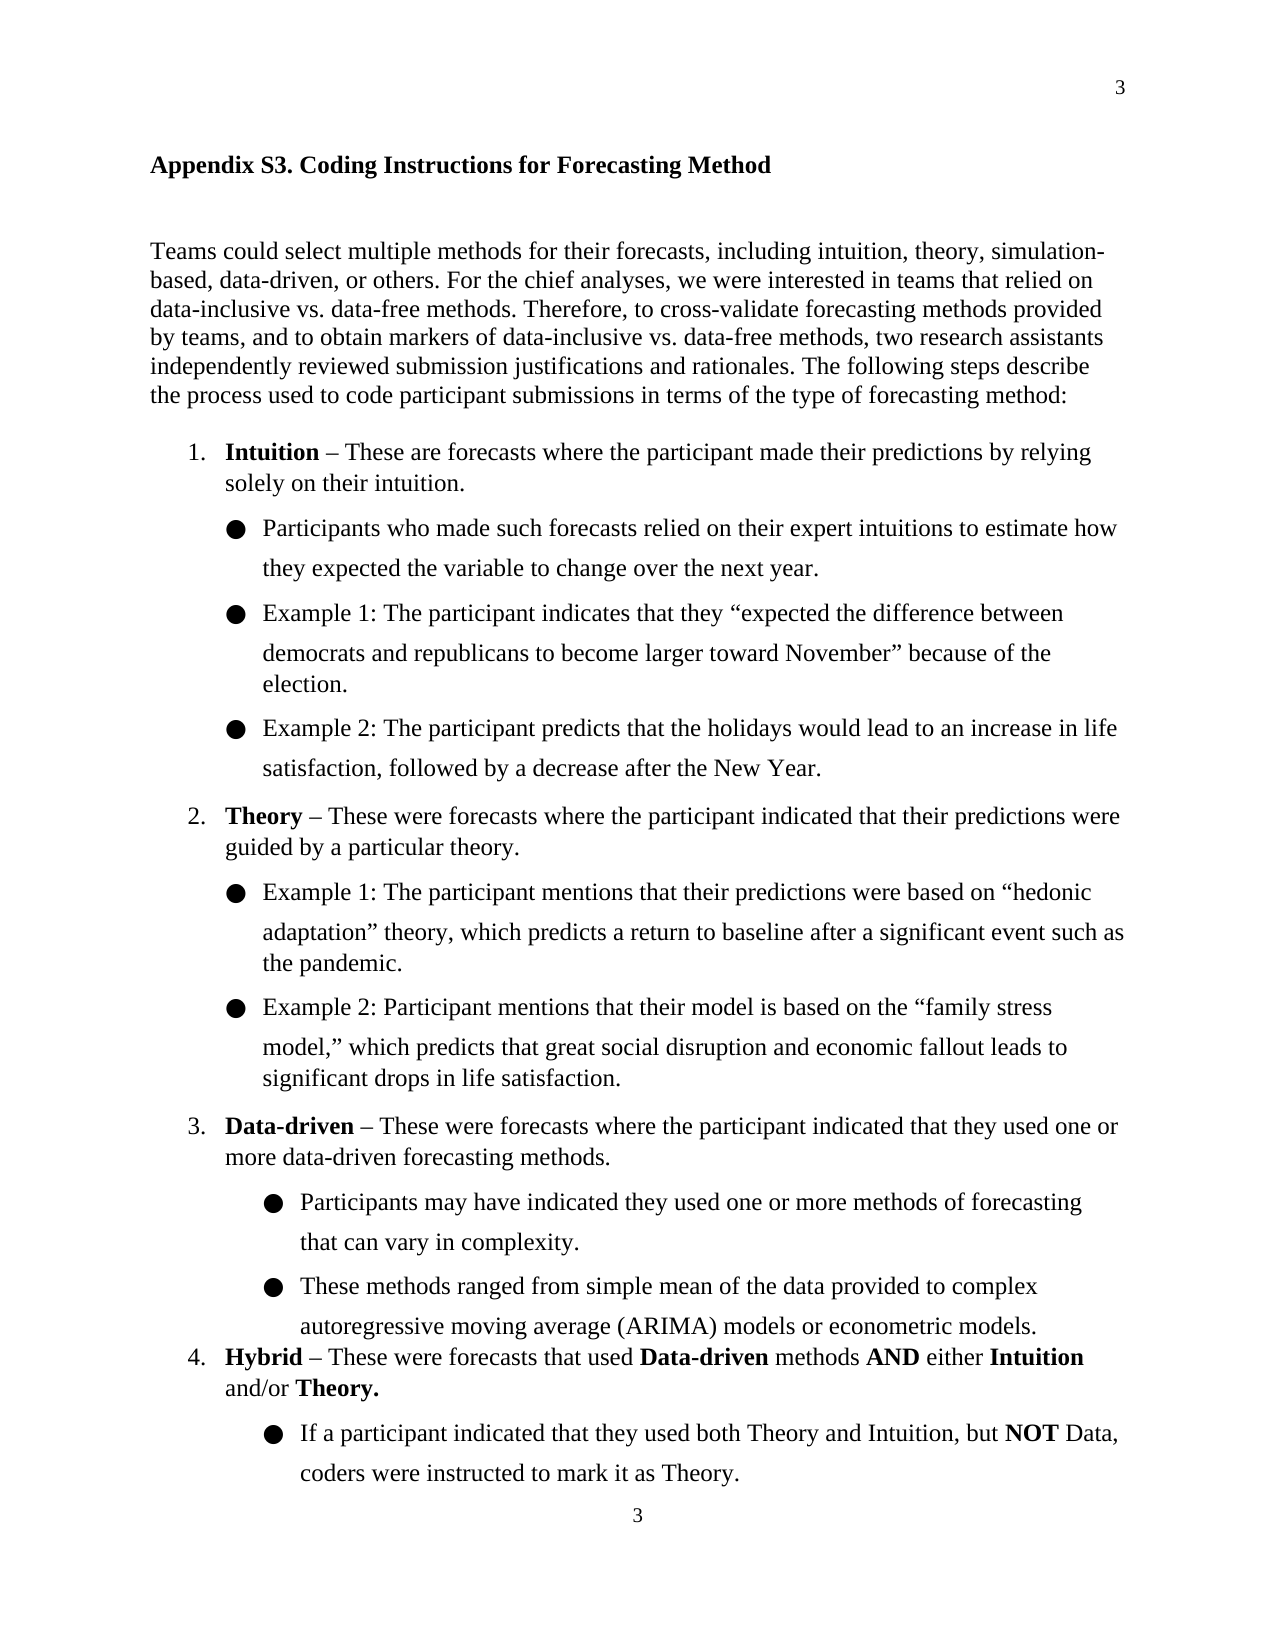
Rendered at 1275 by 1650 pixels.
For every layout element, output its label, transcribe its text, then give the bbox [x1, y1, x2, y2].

list Example 1: The participant indicates that they “expected the difference between democrats and republicans to become larger toward November” because of the election. [225, 584, 1125, 697]
list Intuition – These are forecasts where the participant made their predictions by relying solely on their intuition. [187, 437, 1125, 497]
text Teams could select multiple methods for their forecasts, including intuition, theory, simulation-based, data-driven, or others. For the chief analyses, we were interested in teams that relied on data-inclusive vs. data-free methods. Therefore, to cross-validate forecasting methods provided by teams, and to obtain markers of data-inclusive vs. data-free methods, two research assistants independently reviewed submission justifications and rationales. The following steps describe the process used to code participant submissions in terms of the type of forecasting method: [150, 236, 1125, 409]
list Participants may have indicated they used one or more methods of forecasting that can vary in complexity. [262, 1173, 1125, 1255]
subtitle Appendix S3. Coding Instructions for Forecasting Method [150, 150, 1125, 179]
list Example 1: The participant mentions that their predictions were based on “hedonic adaptation” theory, which predicts a return to baseline after a significant event such as the pandemic. [225, 863, 1125, 976]
list These methods ranged from simple mean of the data provided to complex autoregressive moving average (ARIMA) models or econometric models. [262, 1258, 1125, 1340]
list Example 2: Participant mentions that their model is based on the “family stress model,” which predicts that great social disruption and economic fallout leads to significant drops in life satisfaction. [225, 979, 1125, 1092]
list Participants who made such forecasts relied on their expert intuitions to estimate how they expected the variable to change over the next year. [225, 499, 1125, 582]
list Example 2: The participant predicts that the holidays would lead to an increase in life satisfaction, followed by a decrease after the New Year. [225, 700, 1125, 782]
list If a participant indicated that they used both Theory and Intuition, but NOT Data, coders were instructed to mark it as Theory. [262, 1404, 1125, 1487]
list Theory – These were forecasts where the participant indicated that their predictions were guided by a particular theory. [187, 801, 1125, 861]
list Hybrid – These were forecasts that used Data-driven methods AND either Intuition and/or Theory. [187, 1342, 1125, 1402]
list Data-driven – These were forecasts where the participant indicated that they used one or more data-driven forecasting methods. [187, 1111, 1125, 1171]
